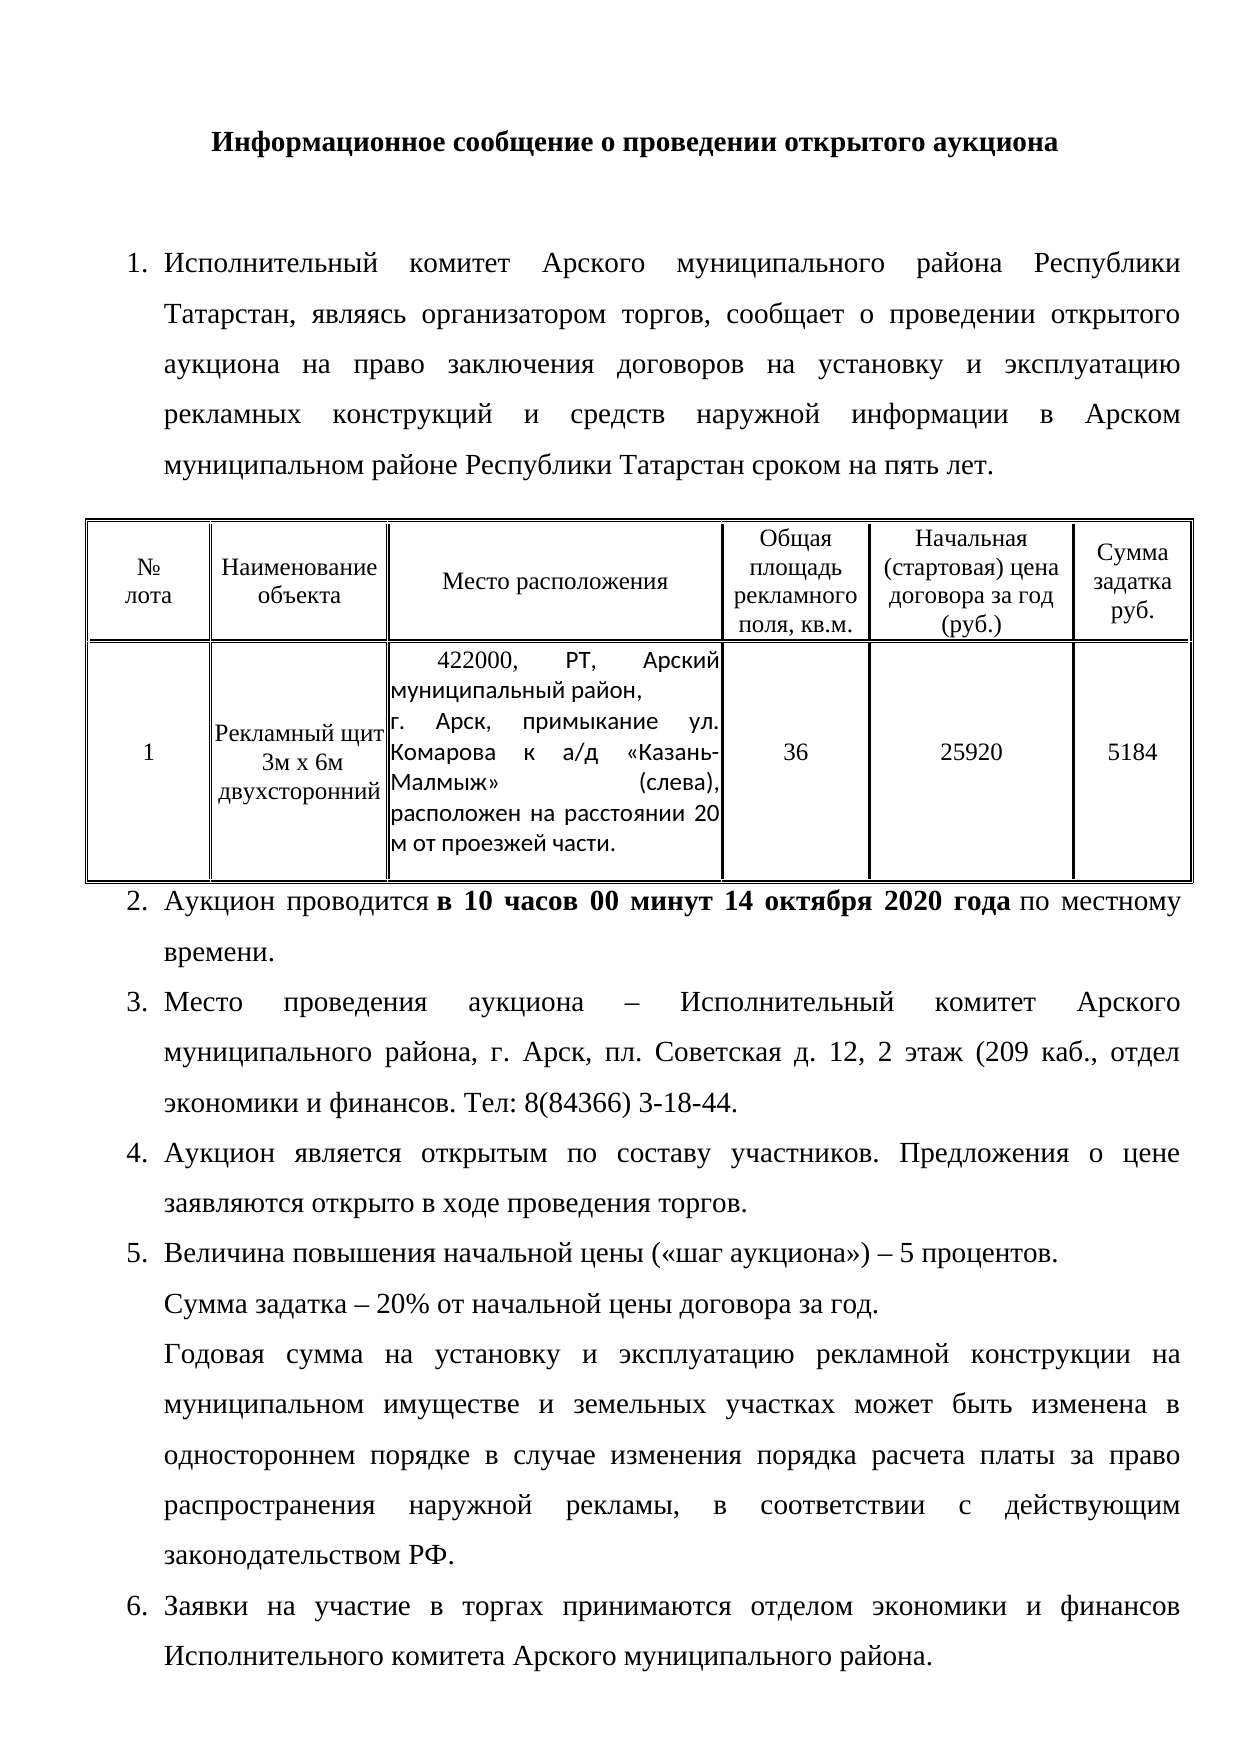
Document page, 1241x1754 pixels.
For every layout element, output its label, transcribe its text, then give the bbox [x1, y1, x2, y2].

list Заявки на участие в торгах принимаются отделом экономики и финансов Исполнительного комитета Арского муниципального района. [126, 1588, 1181, 1672]
table_header Сумма задатка руб. [1073, 522, 1190, 639]
list Аукцион проводится в 10 часов 00 минут 14 октября 2020 года по местному времени. [126, 884, 1181, 967]
table_cell 25920 [869, 643, 1073, 880]
list Величина повышения начальной цены («шаг аукциона») – 5 процентов. [126, 1236, 1181, 1269]
table_header № лота [88, 522, 211, 639]
table_header Начальная (стартовая) цена договора за год (руб.) [869, 522, 1073, 639]
table_cell 5184 [1073, 639, 1191, 880]
list Исполнительный комитет Арского муниципального района Республики Татарстан, являясь организатором торгов, сообщает о проведении открытого аукциона на право заключения договоров на установку и эксплуатацию рекламных конструкций и средств наружной информации в Арском муниципальном районе Республики Татарстан сроком на пять лет. [126, 246, 1181, 480]
table_cell 36 [722, 643, 869, 880]
table_header Наименование объекта [211, 520, 388, 639]
table_cell 422000, РТ, Арский муниципальный район, г. Арск, примыкание ул. Комарова к а/д «Казань-Малмыж» (слева), расположен на расстоянии 20 м от проезжей части. [388, 643, 722, 880]
list Годовая сумма на установку и эксплуатацию рекламной конструкции на муниципальном имуществе и земельных участках может быть изменена в одностороннем порядке в случае изменения порядка расчета платы за право распространения наружной рекламы, в соответствии с действующим законодательством РФ. [164, 1336, 1181, 1571]
table_cell Рекламный щит 3м х 6м двухсторонний [211, 639, 388, 880]
list Место проведения аукциона – Исполнительный комитет Арского муниципального района, г. Арск, пл. Советская д. 12, 2 этаж (209 каб., отдел экономики и финансов. Тел: 8(84366) 3-18-44. [126, 984, 1181, 1118]
list Аукцион является открытым по составу участников. Предложения о цене заявляются открыто в ходе проведения торгов. [126, 1135, 1181, 1219]
list Сумма задатка – 20% от начальной цены договора за год. [164, 1286, 1181, 1319]
text Информационное сообщение о проведении открытого аукциона [89, 124, 1181, 158]
table_cell 1 [88, 639, 211, 880]
table_header Место расположения [388, 520, 722, 639]
table_header Общая площадь рекламного поля, кв.м. [722, 522, 869, 639]
